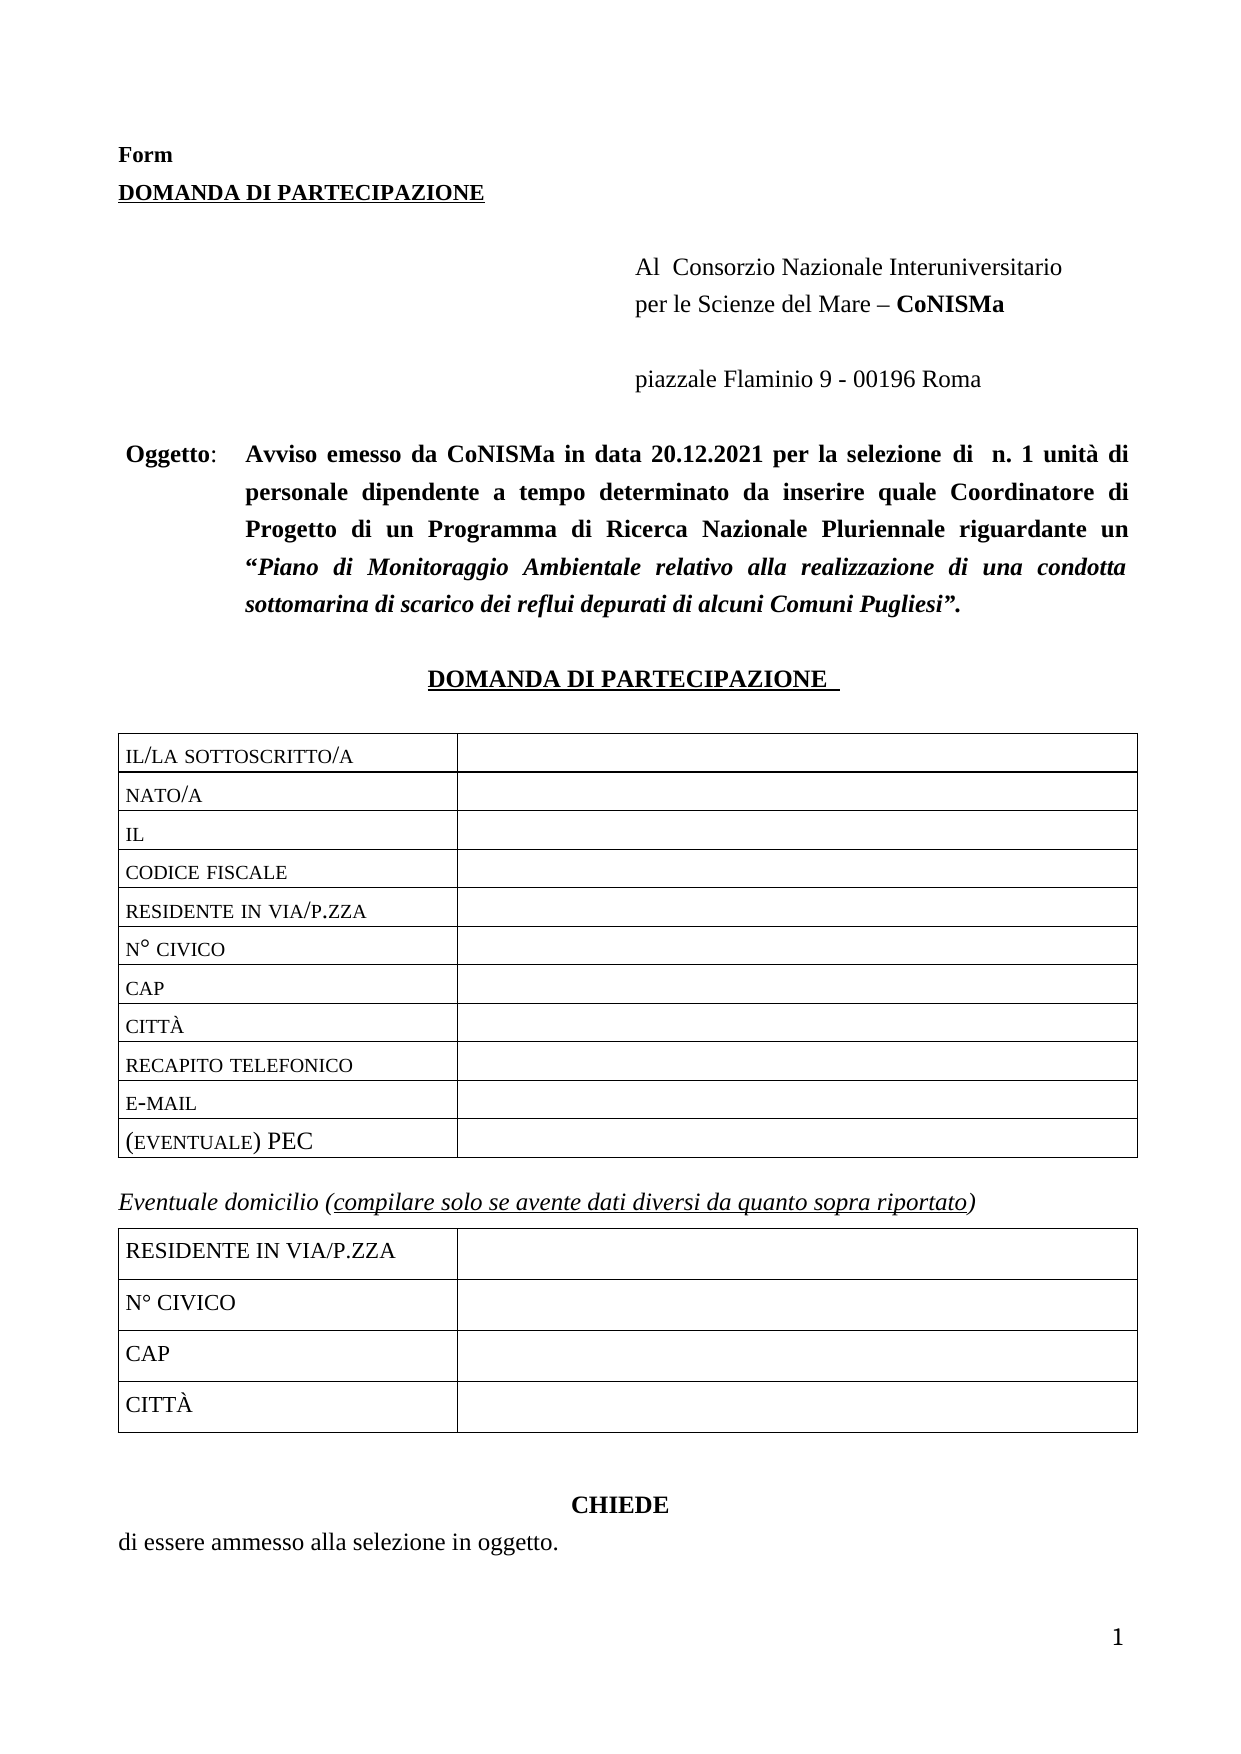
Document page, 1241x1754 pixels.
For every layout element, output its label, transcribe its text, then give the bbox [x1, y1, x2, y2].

table_cell [458, 1331, 1137, 1381]
table_cell N° CIVICO [119, 1280, 457, 1330]
table_cell [458, 773, 1137, 810]
table_cell residente in via/p.zza [119, 888, 457, 926]
text per le Scienze del Mare – CoNISMa [635, 283, 1122, 320]
table_cell nato/a [119, 773, 457, 810]
table_cell [458, 1382, 1137, 1432]
table_cell [458, 1004, 1137, 1041]
table_header il/la sottoscritto/a [119, 734, 457, 771]
table_cell città [119, 1004, 457, 1041]
text Eventuale domicilio (compilare solo se avente dati diversi da quanto sopra riportato) [118, 1187, 1122, 1215]
table_cell codice fiscale [119, 850, 457, 887]
table_cell CAP [119, 1331, 457, 1381]
text di essere ammesso alla selezione in oggetto. [118, 1521, 1122, 1558]
table_cell il [119, 811, 457, 848]
table_cell [458, 1081, 1137, 1118]
table_cell [458, 965, 1137, 1003]
table_cell CITTÀ [119, 1382, 457, 1432]
table_cell [458, 1042, 1137, 1080]
table_cell [458, 850, 1137, 887]
table_cell (eventuale) PEC [119, 1119, 457, 1157]
table_cell [458, 927, 1137, 964]
text CHIEDE [118, 1483, 1122, 1521]
text piazzale Flaminio 9 - 00196 Roma [635, 358, 1122, 395]
table_header Avviso emesso da CoNISMa in data 20.12.2021 per la selezione di n. 1 unità di personale dipendente a tempo determinato da inserire quale Coordinatore di Progetto di un Programma di Ricerca Nazionale Pluriennale riguardante un “Piano di Monitoraggio Ambientale relativo alla realizzazione di una condotta sottomarina di scarico dei reflui depurati di alcuni Comuni Pugliesi”. DOMANDA DI PARTECIPAZIONE [238, 433, 1137, 695]
table_cell n° civico [119, 927, 457, 964]
table_cell [458, 1280, 1137, 1330]
text Al Consorzio Nazionale Interuniversitario [635, 245, 1122, 283]
table_cell e-mail [119, 1081, 457, 1118]
table_cell cap [119, 965, 457, 1003]
table_cell [458, 1119, 1137, 1157]
table_header [458, 1229, 1137, 1279]
table_cell [458, 888, 1137, 926]
table_header RESIDENTE IN VIA/P.ZZA [119, 1229, 457, 1279]
table_header Oggetto: [118, 433, 238, 695]
table_header [458, 734, 1137, 771]
table_cell recapito telefonico [119, 1042, 457, 1080]
text Form [118, 133, 1122, 170]
table_cell [458, 811, 1137, 848]
text DOMANDA DI PARTECIPAZIONE [118, 170, 1122, 208]
